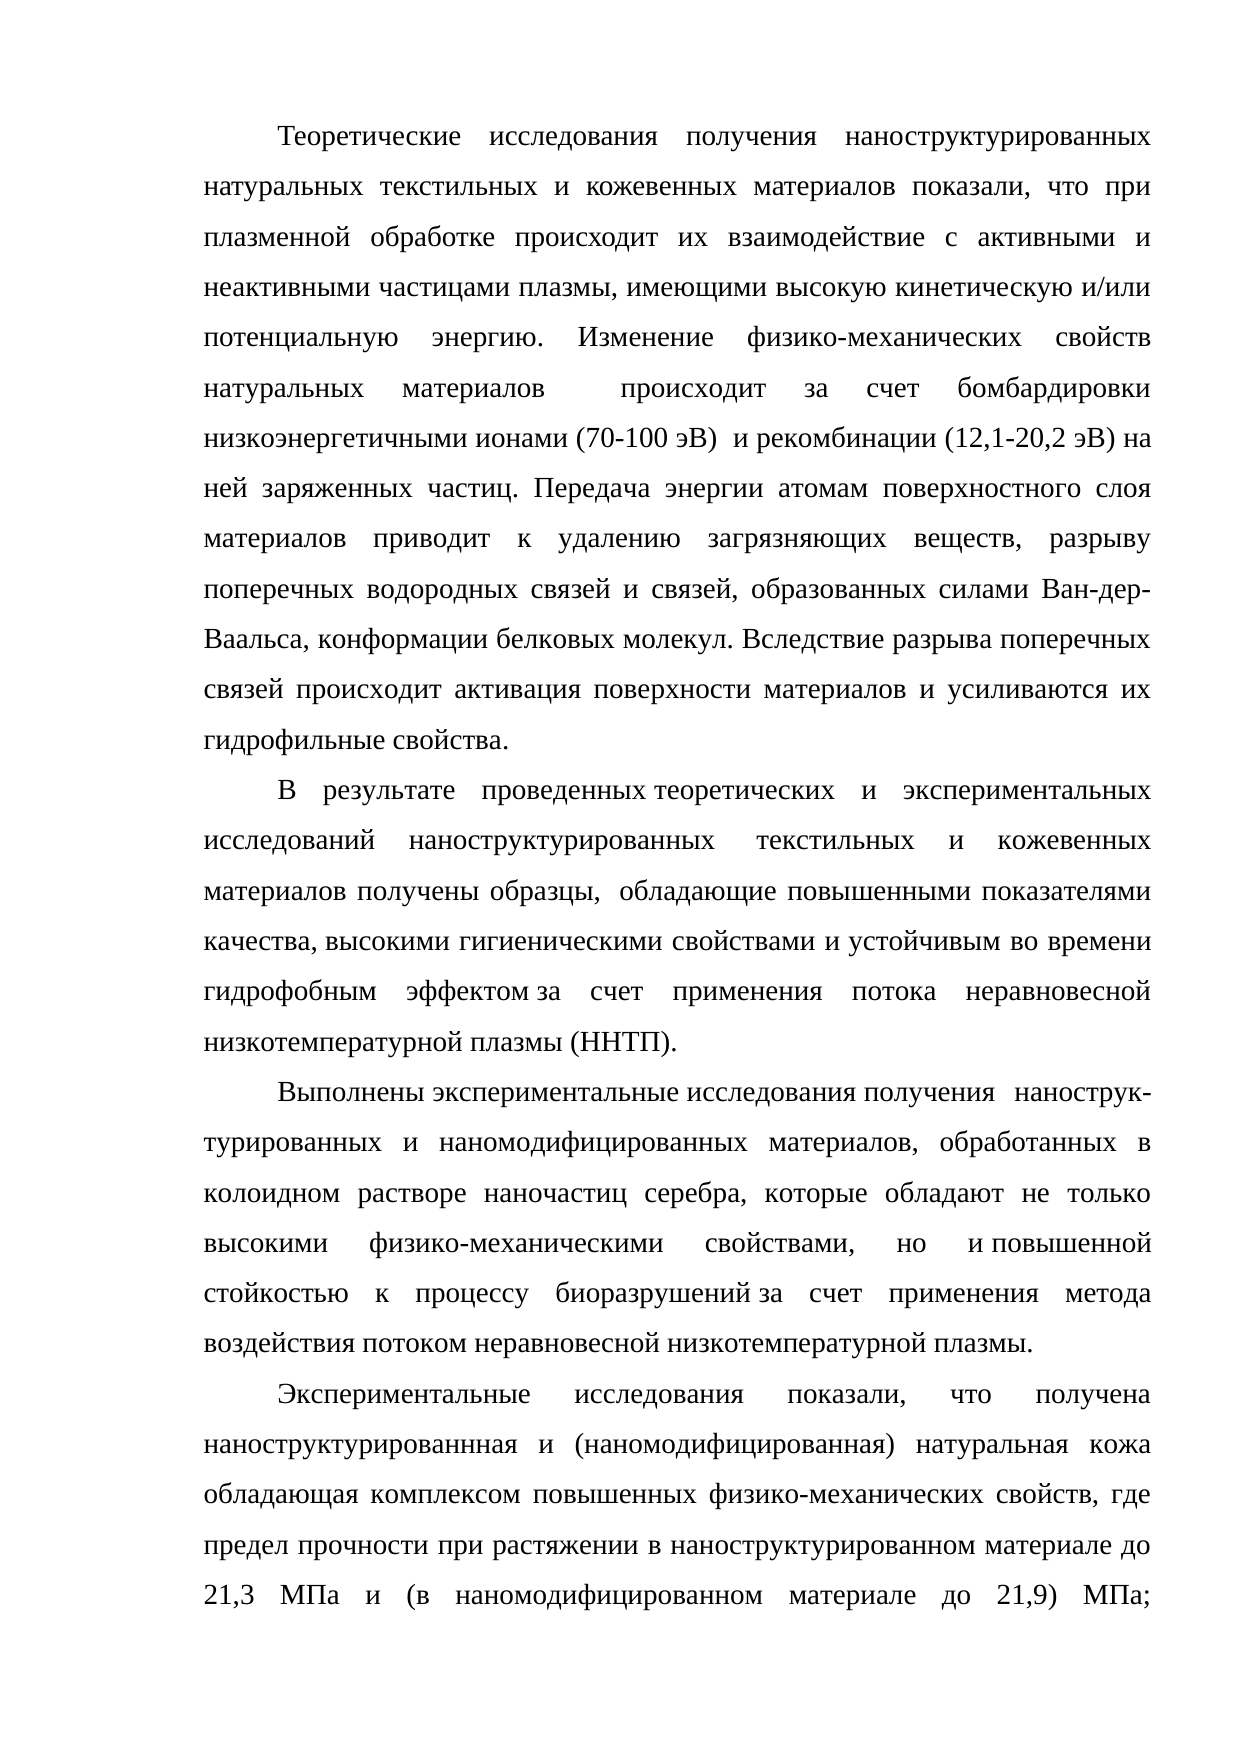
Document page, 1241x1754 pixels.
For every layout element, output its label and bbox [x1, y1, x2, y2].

table_cell [192, 118, 1163, 1611]
